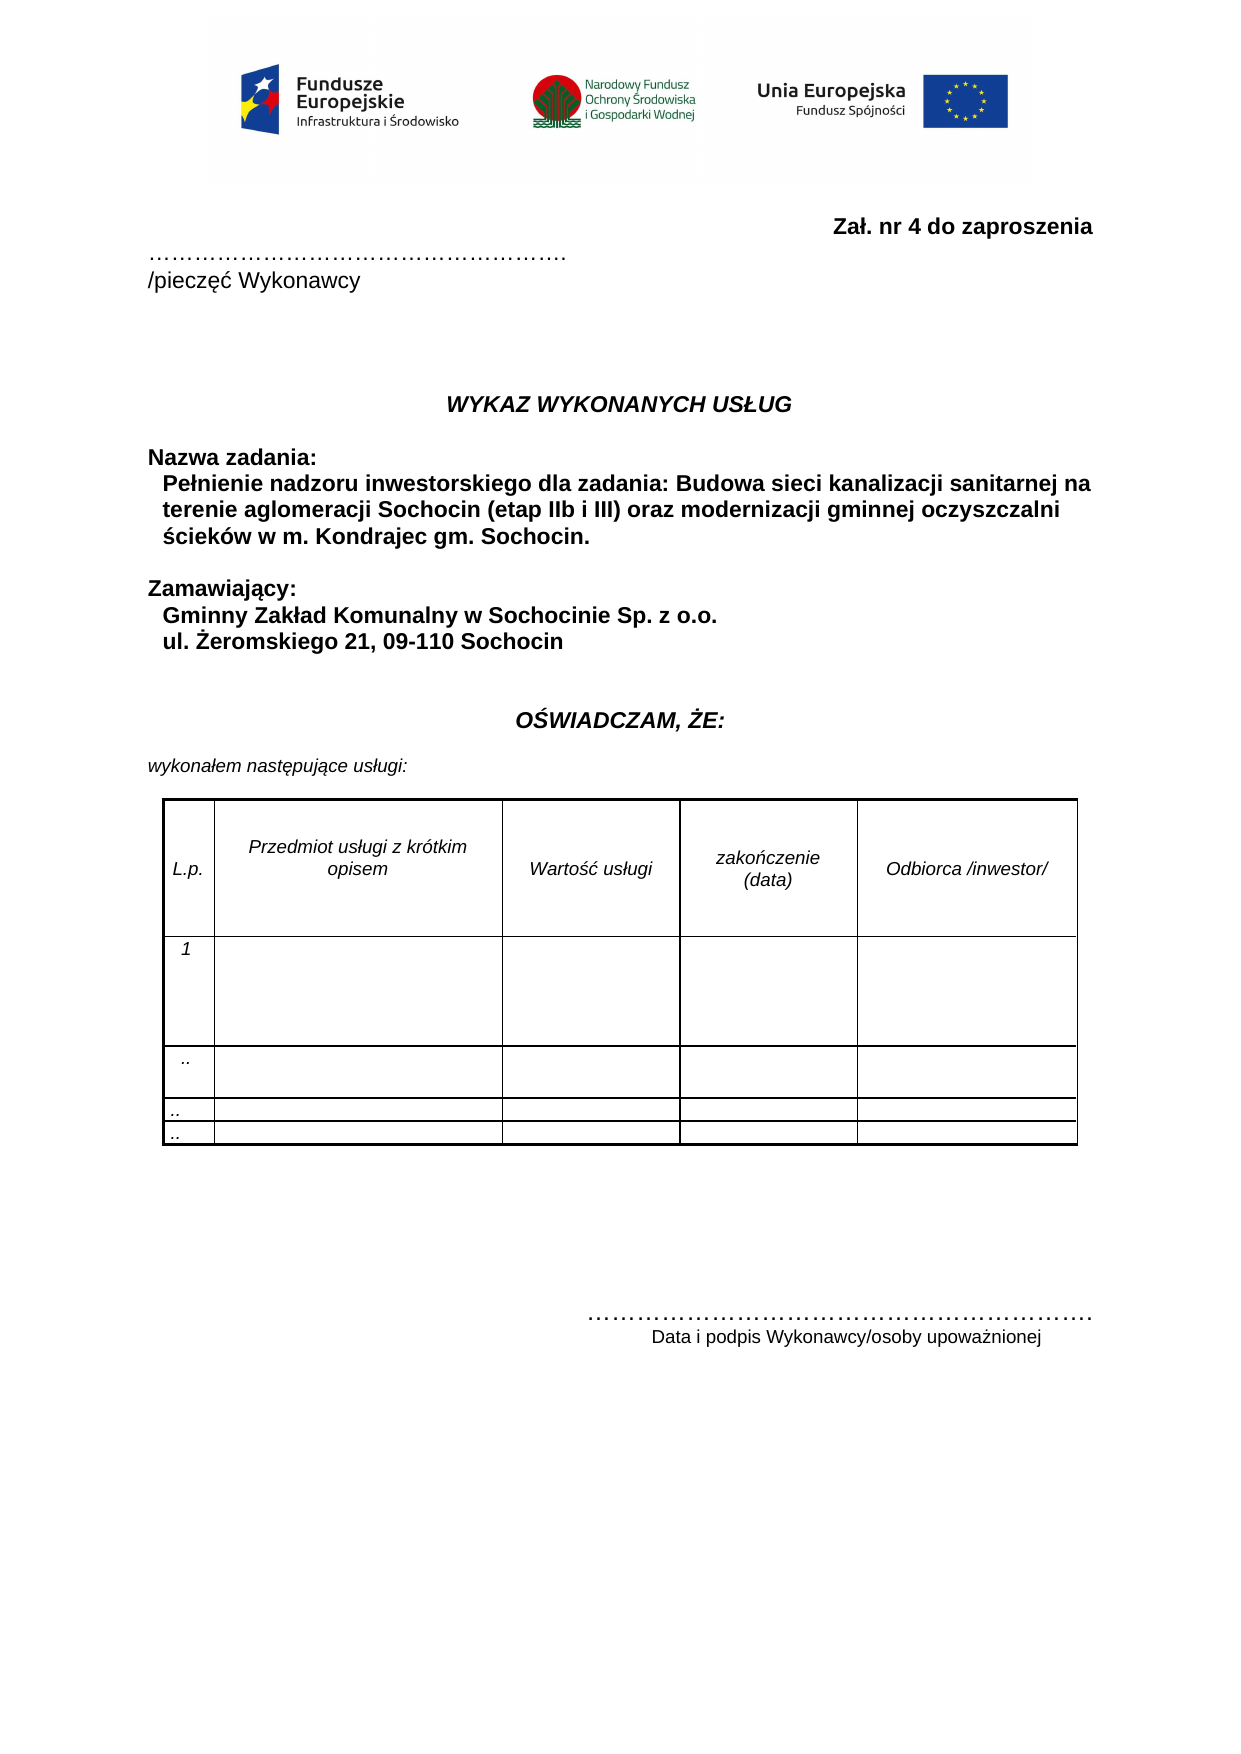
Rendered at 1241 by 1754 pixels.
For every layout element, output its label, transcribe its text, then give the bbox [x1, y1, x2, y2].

table_cell [681, 937, 857, 1045]
table_cell 1 [165, 937, 214, 1045]
text Zamawiający: [148, 575, 1093, 602]
table_cell .. [165, 1047, 214, 1097]
table_cell [681, 1099, 857, 1120]
table_cell [681, 1122, 857, 1143]
table_cell [858, 1097, 1077, 1120]
text ……………………………………………………. [148, 1297, 1093, 1326]
text WYKAZ WYKONANYCH USŁUG [148, 391, 1093, 417]
table_cell .. [165, 1122, 214, 1143]
table_cell [503, 1122, 679, 1143]
table_header Przedmiot usługi z krótkim opisem [215, 801, 502, 936]
table_cell .. [165, 1099, 214, 1120]
table_cell [858, 1120, 1077, 1143]
table_cell [681, 1047, 857, 1097]
table_cell [858, 1045, 1077, 1097]
text ………………………………………………. [148, 239, 1093, 266]
text Nazwa zadania: [148, 444, 1093, 470]
text Data i podpis Wykonawcy/osoby upoważnionej [148, 1326, 1093, 1348]
list Gminny Zakład Komunalny w Sochocinie Sp. z o.o. [162, 602, 1093, 628]
table_cell [858, 936, 1077, 1045]
table_cell [215, 1099, 502, 1120]
table_header zakończenie (data) [681, 801, 857, 936]
table_cell [215, 1047, 502, 1097]
table_cell [215, 937, 502, 1045]
list ul. Żeromskiego 21, 09-110 Sochocin [162, 628, 1093, 654]
text OŚWIADCZAM, ŻE: [148, 707, 1093, 733]
text /pieczęć Wykonawcy [148, 267, 1093, 294]
text Zał. nr 4 do zaproszenia [148, 213, 1093, 239]
table_cell [503, 1047, 679, 1097]
text Pełnienie nadzoru inwestorskiego dla zadania: Budowa sieci kanalizacji sanitarnej na terenie aglomeracji Sochocin (etap IIb i III) oraz modernizacji gminnej oczyszczalni ścieków w m. Kondrajec gm. Sochocin. [162, 470, 1093, 549]
table_cell [503, 1099, 679, 1120]
table_header Odbiorca /inwestor/ [858, 801, 1077, 936]
table_cell [503, 937, 679, 1045]
table_header L.p. [165, 801, 214, 936]
table_header Wartość usługi [503, 801, 679, 936]
table_cell [215, 1122, 502, 1143]
text wykonałem następujące usługi: [148, 755, 1093, 777]
